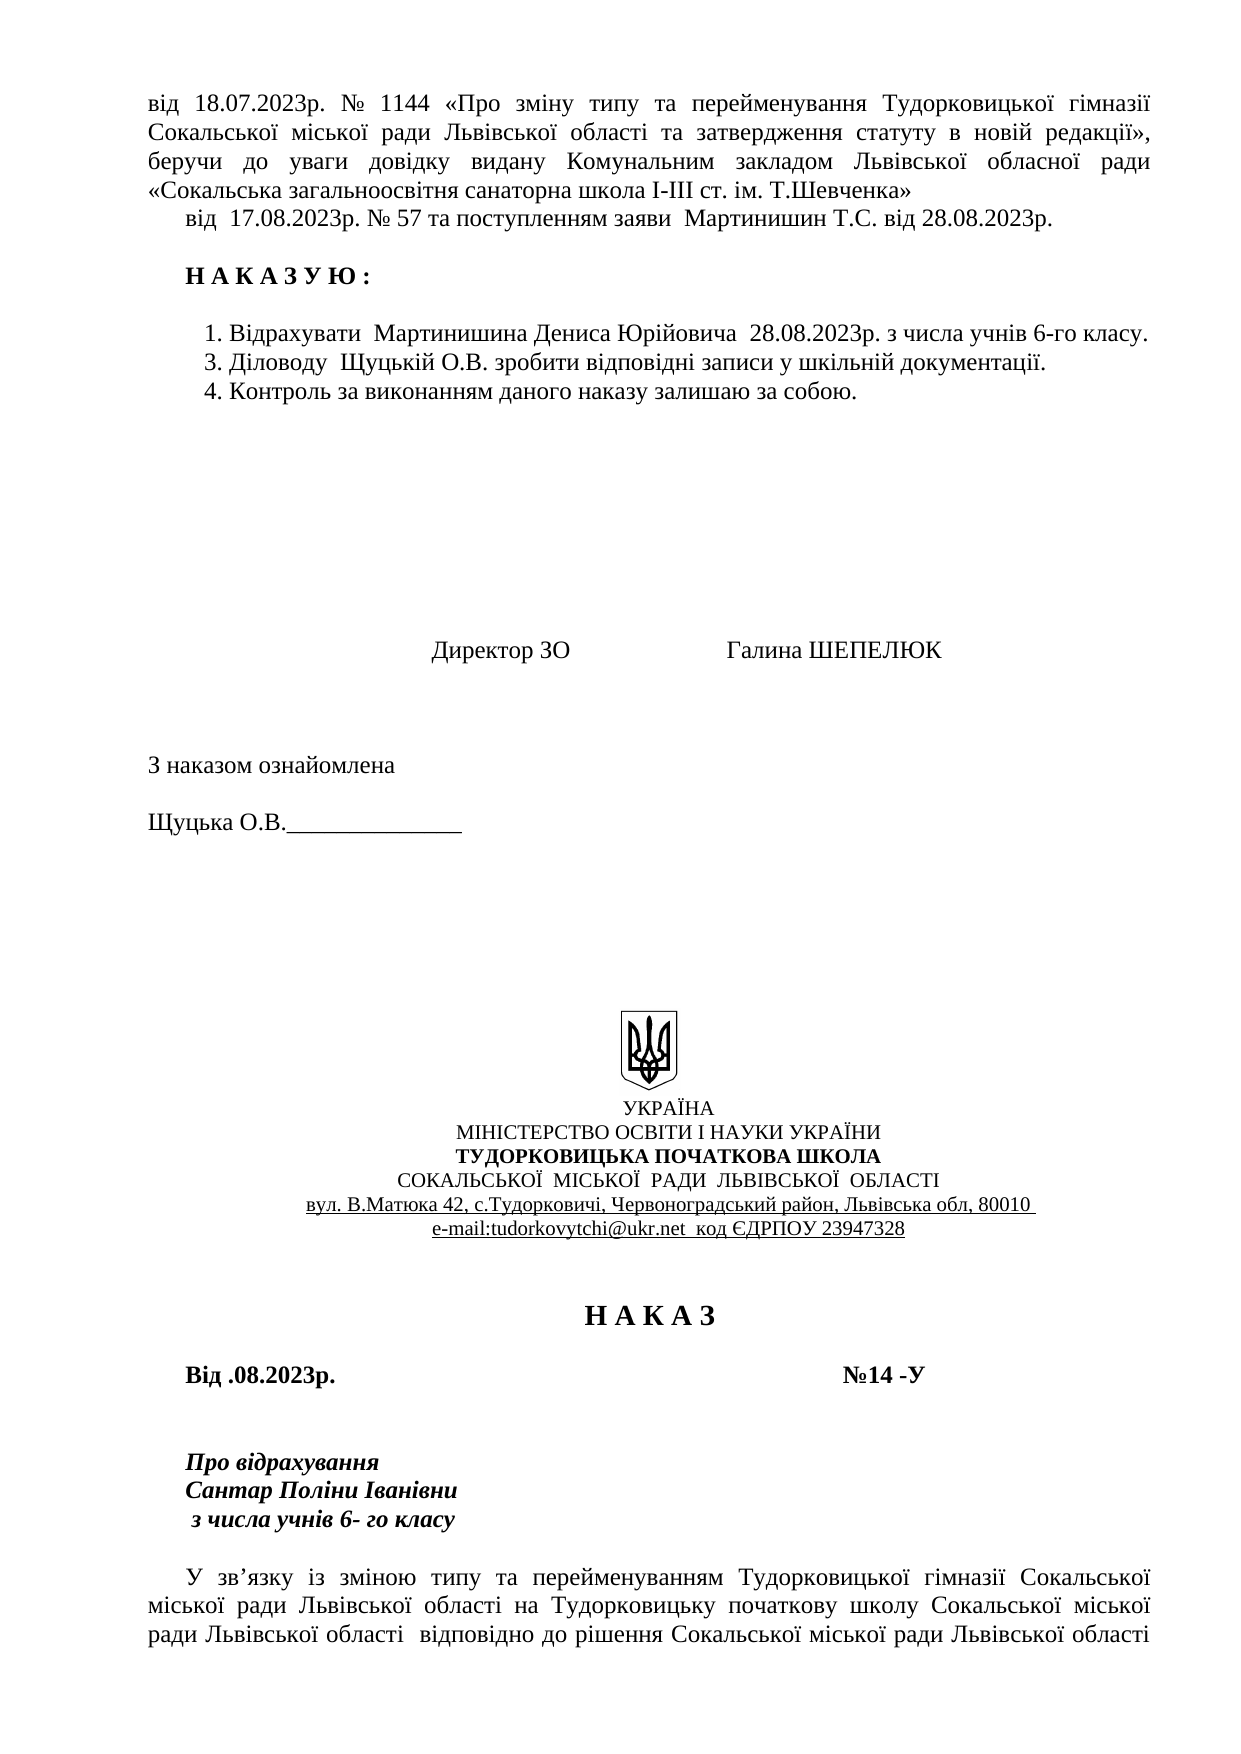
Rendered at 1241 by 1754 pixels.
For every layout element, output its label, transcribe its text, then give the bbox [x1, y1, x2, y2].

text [148, 1562, 1152, 1648]
text МІНІСТЕРСТВО ОСВІТИ І НАУКИ УКРАЇНИ [148, 1120, 1152, 1144]
text 3. Діловоду Щуцькій О.В. зробити відповідні записи у шкільній документації. [204, 347, 1152, 376]
text Сантар Поліни Іванівни [148, 1475, 1152, 1504]
text з числа учнів 6- го класу [148, 1504, 1152, 1533]
text Щуцька О.В.______________ [148, 807, 1152, 836]
text e-mail:tudorkovytchi@ukr.net код ЄДРПОУ 23947328 [148, 1216, 1152, 1240]
text вул. В.Матюка 42, с.Тудорковичі, Червоноградський район, Львівська обл, 80010 [148, 1192, 1152, 1216]
text Н А К А З [148, 1298, 1152, 1332]
text 4. Контроль за виконанням даного наказу залишаю за собою. [204, 376, 1152, 405]
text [148, 88, 1152, 203]
text Директор ЗО Галина ШЕПЕЛЮК [148, 635, 1152, 663]
text Н А К А З У Ю : [148, 261, 1152, 290]
text від 17.08.2023р. № 57 та поступленням заяви Мартинишин Т.С. від 28.08.2023р. [148, 203, 1152, 232]
text СОКАЛЬСЬКОЇ МІСЬКОЇ РАДИ ЛЬВІВСЬКОЇ ОБЛАСТІ [148, 1168, 1152, 1192]
picture [618, 1008, 681, 1096]
text УКРАЇНА [148, 1096, 1152, 1120]
text Від .08.2023р. №14 -У [148, 1360, 1152, 1389]
text 1. Відрахувати Мартинишина Дениса Юрійовича 28.08.2023р. з числа учнів 6-го класу. [204, 318, 1152, 347]
text Про відрахування [148, 1447, 1152, 1475]
text ТУДОРКОВИЦЬКА ПОЧАТКОВА ШКОЛА [148, 1144, 1152, 1168]
text З наказом ознайомлена [148, 750, 1152, 778]
